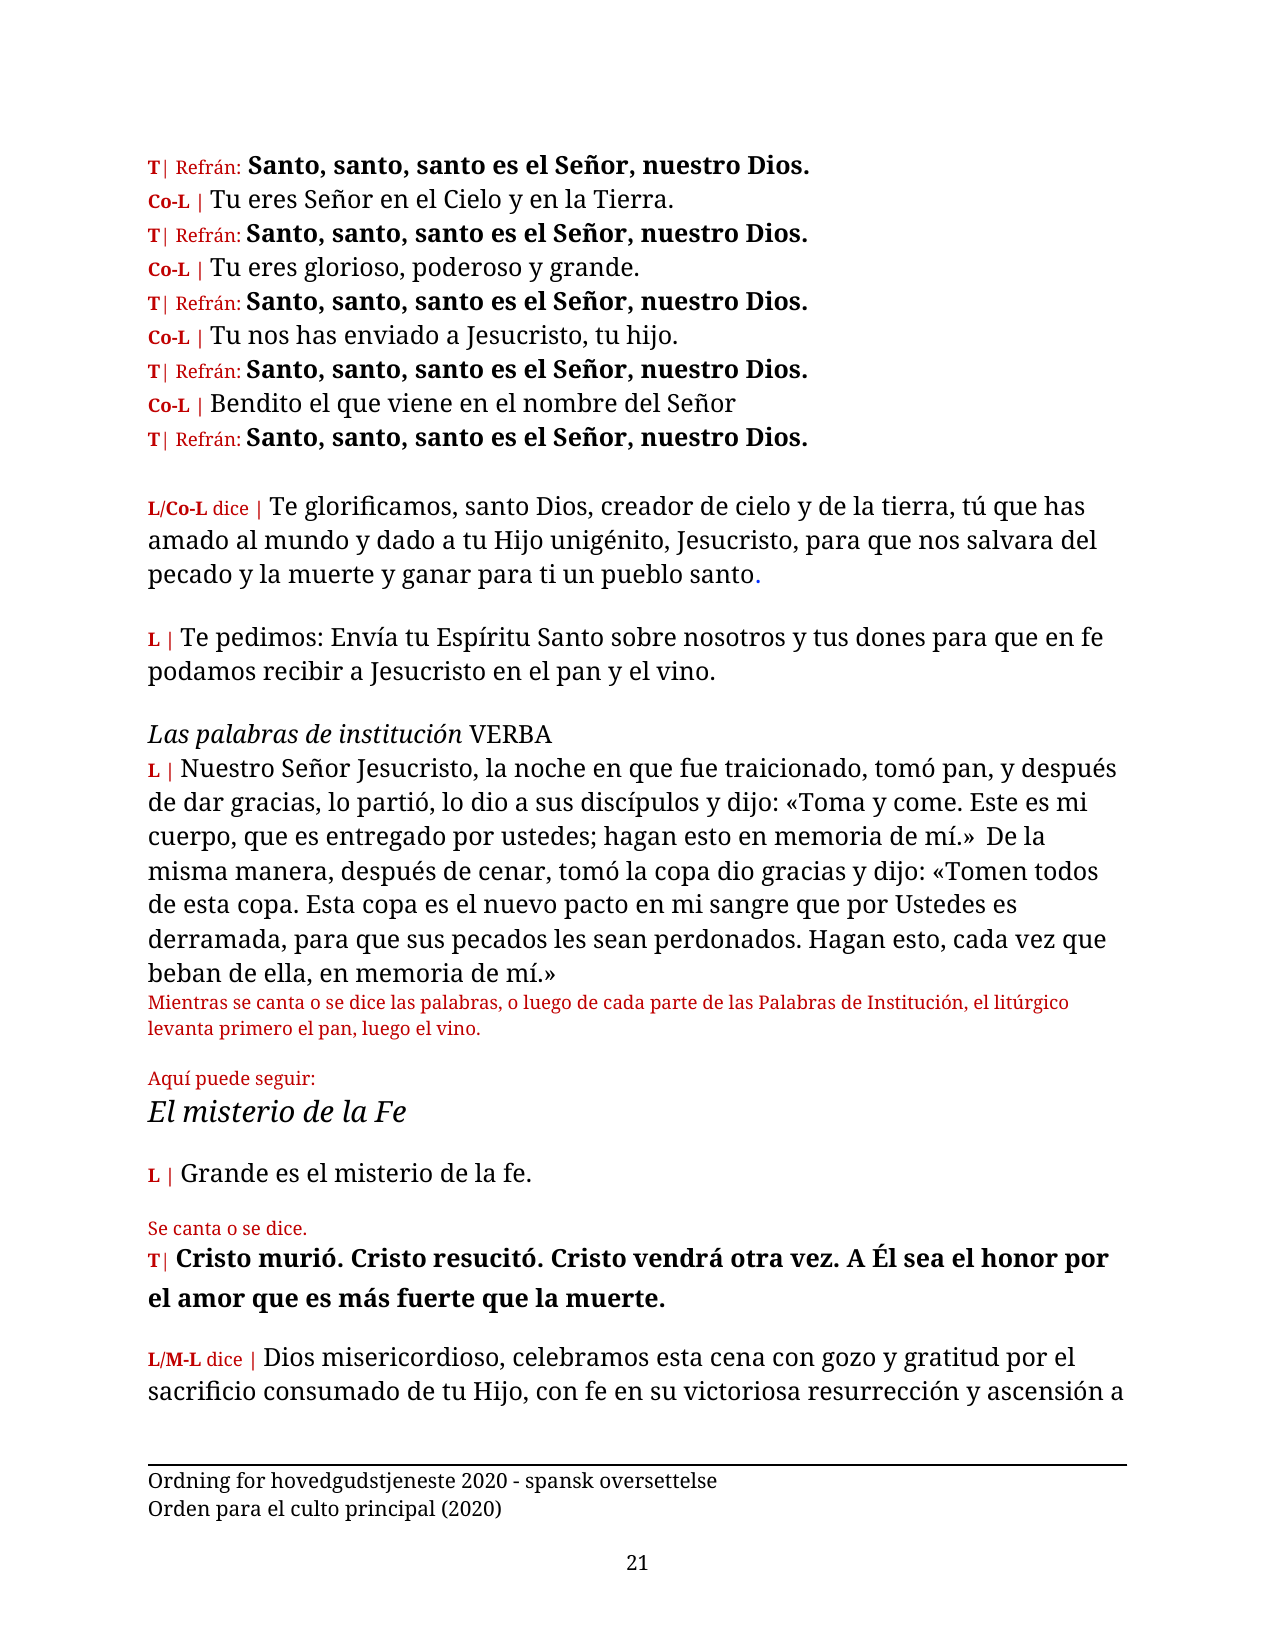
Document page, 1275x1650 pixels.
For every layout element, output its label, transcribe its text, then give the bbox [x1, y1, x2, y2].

text Co-L | Tu nos has enviado a Jesucristo, tu hijo. [148, 318, 1127, 352]
text Se canta o se dice. [148, 1215, 1127, 1241]
text L/Co-L dice | Te glorificamos, santo Dios, creador de cielo y de la tierra, tú que has amado al mundo y dado a tu Hijo unigénito, Jesucristo, para que nos salvara del pecado y la muerte y ganar para ti un pueblo santo. [148, 488, 1127, 590]
text L | Nuestro Señor Jesucristo, la noche en que fue traicionado, tomó pan, y después de dar gracias, lo partió, lo dio a sus discípulos y dijo: «Toma y come. Este es mi cuerpo, que es entregado por ustedes; hagan esto en memoria de mí.» De la misma manera, después de cenar, tomó la copa dio gracias y dijo: «Tomen todos de esta copa. Esta copa es el nuevo pacto en mi sangre que por Ustedes es derramada, para que sus pecados les sean perdonados. Hagan esto, cada vez que beban de ella, en memoria de mí.» [557, 751, 1127, 989]
text T| Refrán: Santo, santo, santo es el Señor, nuestro Dios. [148, 284, 1127, 318]
text Mientras se canta o se dice las palabras, o luego de cada parte de las Palabras de Institución, el litúrgico levanta primero el pan, luego el vino. [148, 989, 1127, 1040]
text T| Refrán: Santo, santo, santo es el Señor, nuestro Dios. [148, 148, 1127, 182]
text Co-L | Tu eres glorioso, poderoso y grande. [148, 250, 1127, 284]
text Co-L | Tu eres Señor en el Cielo y en la Tierra. [148, 182, 1127, 216]
text T| Cristo murió. Cristo resucitó. Cristo vendrá otra vez. A Él sea el honor por el amor que es más fuerte que la muerte. [148, 1241, 1127, 1314]
text L | Grande es el misterio de la fe. [148, 1156, 1127, 1190]
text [148, 1339, 1127, 1408]
text Co-L | Bendito el que viene en el nombre del Señor [148, 386, 1127, 420]
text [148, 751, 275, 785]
text T| Refrán: Santo, santo, santo es el Señor, nuestro Dios. [148, 420, 1127, 454]
text Aquí puede seguir: [148, 1065, 1127, 1091]
text Las palabras de institución VERBA [148, 717, 1127, 751]
text L | Te pedimos: Envía tu Espíritu Santo sobre nosotros y tus dones para que en fe podamos recibir a Jesucristo en el pan y el vino. [148, 619, 1127, 688]
text El misterio de la Fe [148, 1091, 1127, 1131]
text T| Refrán: Santo, santo, santo es el Señor, nuestro Dios. [148, 216, 1127, 250]
text T| Refrán: Santo, santo, santo es el Señor, nuestro Dios. [148, 352, 1127, 386]
